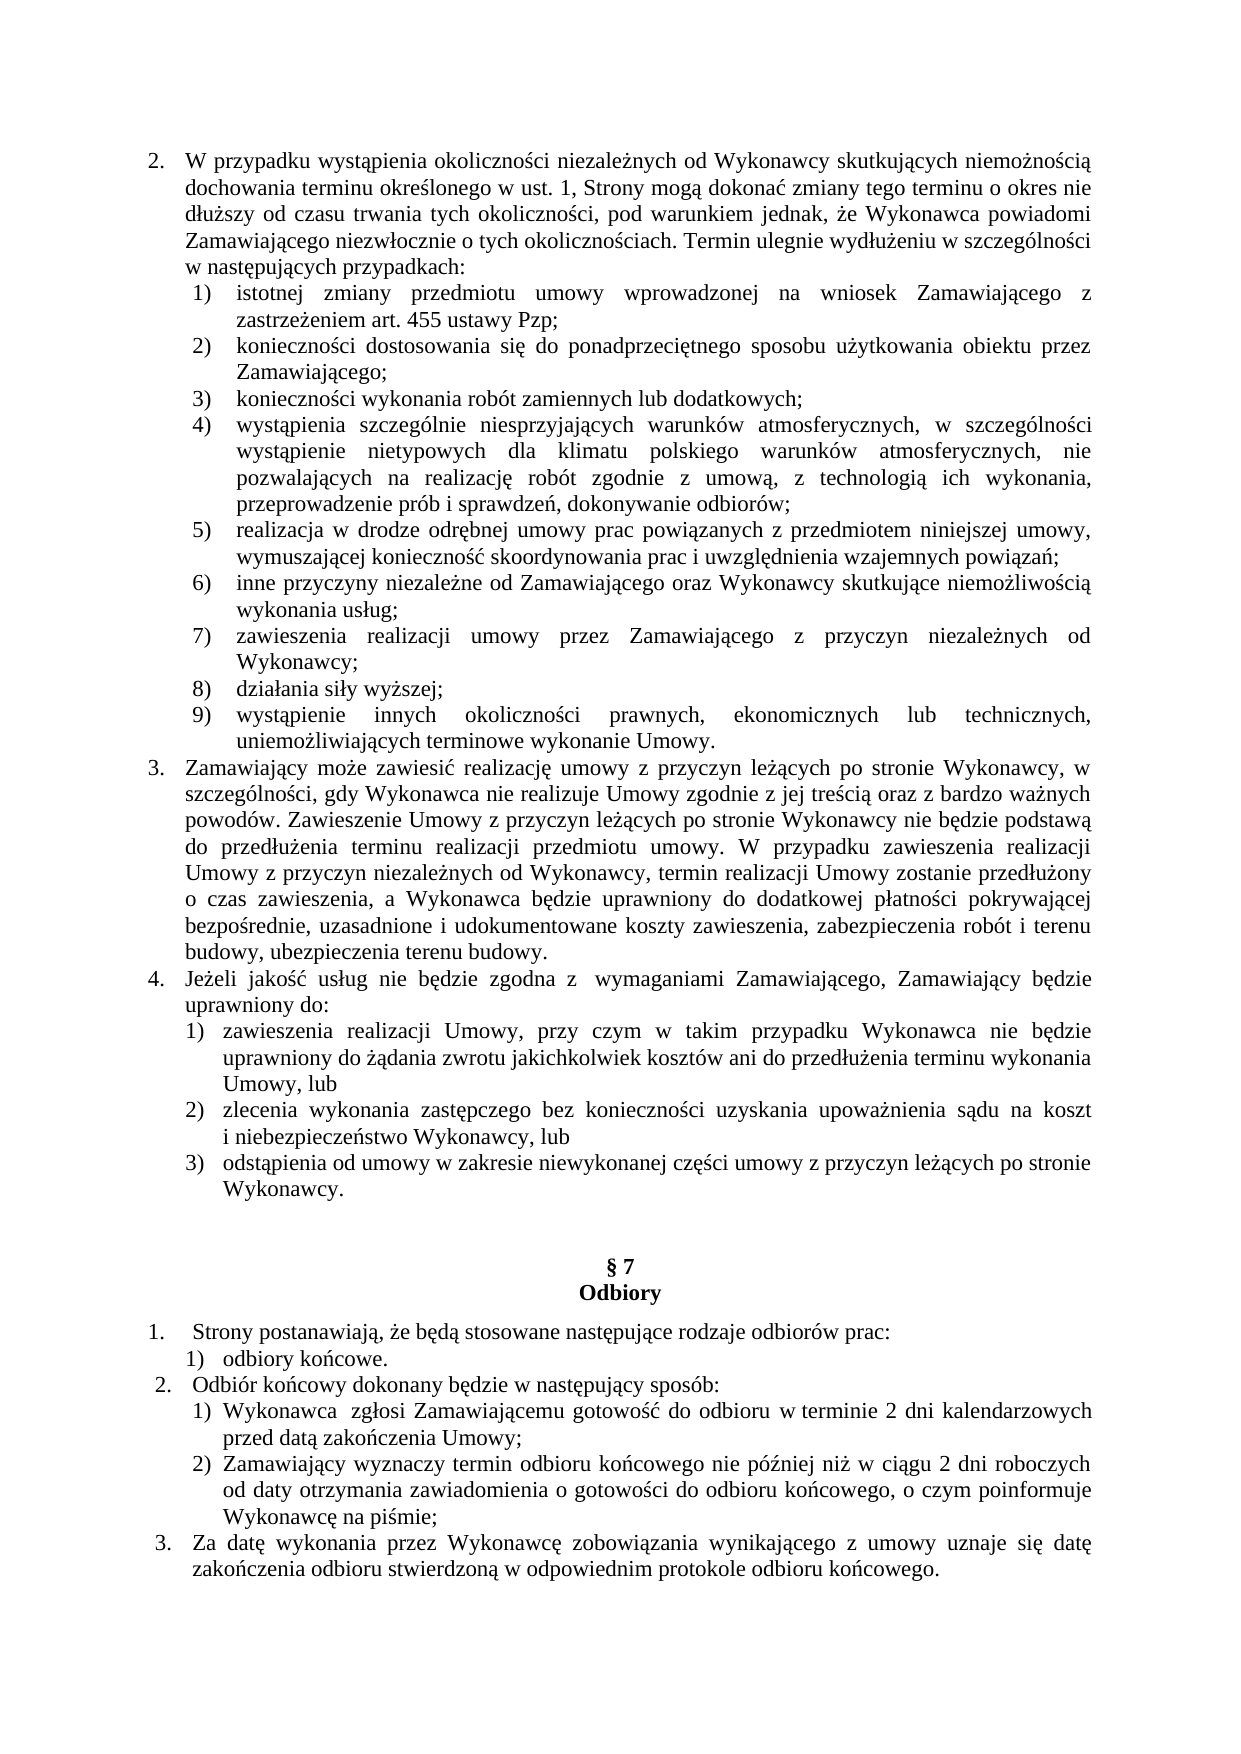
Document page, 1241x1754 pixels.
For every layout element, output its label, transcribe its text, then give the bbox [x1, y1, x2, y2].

list zlecenia wykonania zastępczego bez konieczności uzyskania upoważnienia sądu na koszt i niebezpieczeństwo Wykonawcy, lub [185, 1096, 1093, 1149]
list Wykonawca zgłosi Zamawiającemu gotowość do odbioru w terminie 2 dni kalendarzowych przed datą zakończenia Umowy; [192, 1397, 1093, 1450]
list Za datę wykonania przez Wykonawcę zobowiązania wynikającego z umowy uznaje się datę zakończenia odbioru stwierdzoną w odpowiednim protokole odbioru końcowego. [154, 1529, 1093, 1582]
list istotnej zmiany przedmiotu umowy wprowadzonej na wniosek Zamawiającego z zastrzeżeniem art. 455 ustawy Pzp; [192, 279, 1093, 332]
list inne przyczyny niezależne od Zamawiającego oraz Wykonawcy skutkujące niemożliwością wykonania usług; [192, 569, 1093, 622]
list zawieszenia realizacji Umowy, przy czym w takim przypadku Wykonawca nie będzie uprawniony do żądania zwrotu jakichkolwiek kosztów ani do przedłużenia terminu wykonania Umowy, lub [185, 1017, 1093, 1096]
text § 7 [148, 1253, 1093, 1279]
list Odbiór końcowy dokonany będzie w następujący sposób: [154, 1371, 1093, 1397]
list odstąpienia od umowy w zakresie niewykonanej części umowy z przyczyn leżących po stronie Wykonawcy. [185, 1149, 1093, 1202]
list odbiory końcowe. [185, 1345, 1093, 1371]
text Odbiory [148, 1279, 1093, 1306]
list wystąpienie innych okoliczności prawnych, ekonomicznych lub technicznych, uniemożliwiających terminowe wykonanie Umowy. [192, 701, 1093, 754]
list Zamawiający może zawiesić realizację umowy z przyczyn leżących po stronie Wykonawcy, w szczególności, gdy Wykonawca nie realizuje Umowy zgodnie z jej treścią oraz z bardzo ważnych powodów. Zawieszenie Umowy z przyczyn leżących po stronie Wykonawcy nie będzie podstawą do przedłużenia terminu realizacji przedmiotu umowy. W przypadku zawieszenia realizacji Umowy z przyczyn niezależnych od Wykonawcy, termin realizacji Umowy zostanie przedłużony o czas zawieszenia, a Wykonawca będzie uprawniony do dodatkowej płatności pokrywającej bezpośrednie, uzasadnione i udokumentowane koszty zawieszenia, zabezpieczenia robót i terenu budowy, ubezpieczenia terenu budowy. [148, 754, 1093, 964]
list działania siły wyższej; [192, 675, 1093, 701]
list wystąpienia szczególnie niesprzyjających warunków atmosferycznych, w szczególności wystąpienie nietypowych dla klimatu polskiego warunków atmosferycznych, nie pozwalających na realizację robót zgodnie z umową, z technologią ich wykonania, przeprowadzenie prób i sprawdzeń, dokonywanie odbiorów; [192, 411, 1093, 517]
list W przypadku wystąpienia okoliczności niezależnych od Wykonawcy skutkujących niemożnością dochowania terminu określonego w ust. 1, Strony mogą dokonać zmiany tego terminu o okres nie dłuższy od czasu trwania tych okoliczności, pod warunkiem jednak, że Wykonawca powiadomi Zamawiającego niezwłocznie o tych okolicznościach. Termin ulegnie wydłużeniu w szczególności w następujących przypadkach: [148, 148, 1093, 279]
list Jeżeli jakość usług nie będzie zgodna z wymaganiami Zamawiającego, Zamawiający będzie uprawniony do: [148, 964, 1093, 1017]
list Zamawiający wyznaczy termin odbioru końcowego nie później niż w ciągu 2 dni roboczych od daty otrzymania zawiadomienia o gotowości do odbioru końcowego, o czym poinformuje Wykonawcę na piśmie; [192, 1450, 1093, 1529]
list realizacja w drodze odrębnej umowy prac powiązanych z przedmiotem niniejszej umowy, wymuszającej konieczność skoordynowania prac i uwzględnienia wzajemnych powiązań; [192, 517, 1093, 569]
list zawieszenia realizacji umowy przez Zamawiającego z przyczyn niezależnych od Wykonawcy; [192, 622, 1093, 675]
list Strony postanawiają, że będą stosowane następujące rodzaje odbiorów prac: [148, 1318, 1093, 1345]
list konieczności dostosowania się do ponadprzeciętnego sposobu użytkowania obiektu przez Zamawiającego; [192, 332, 1093, 385]
list konieczności wykonania robót zamiennych lub dodatkowych; [192, 385, 1093, 411]
